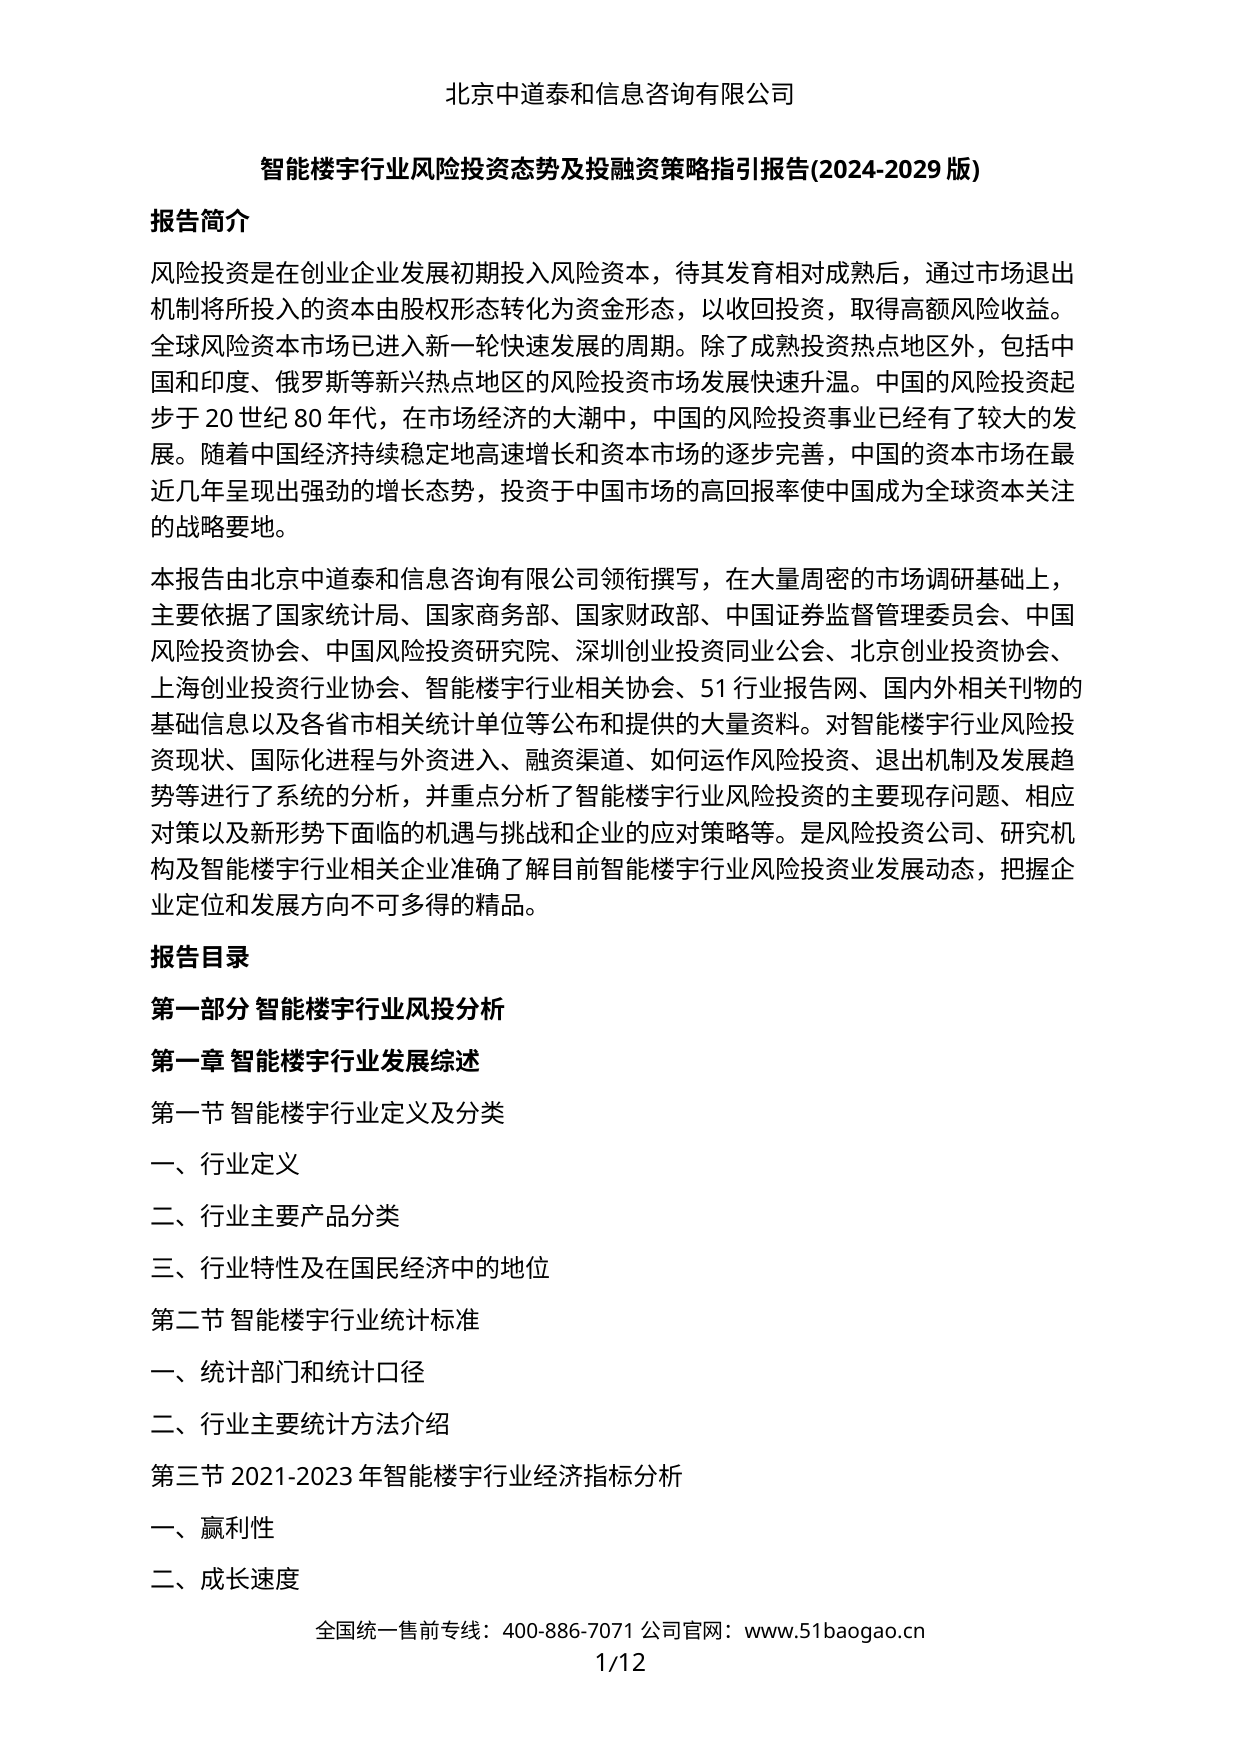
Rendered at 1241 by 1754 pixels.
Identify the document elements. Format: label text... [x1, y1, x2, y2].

text 二、行业主要统计方法介绍 [150, 1404, 1090, 1441]
text 第二节 智能楼宇行业统计标准 [150, 1301, 1090, 1337]
text 一、行业定义 [150, 1145, 1090, 1181]
text 第一章 智能楼宇行业发展综述 [150, 1041, 1090, 1077]
text 二、行业主要产品分类 [150, 1197, 1090, 1233]
text 二、成长速度 [150, 1560, 1090, 1596]
text 报告目录 [150, 937, 1090, 974]
text 第一部分 智能楼宇行业风投分析 [150, 989, 1090, 1026]
text 报告简介 [150, 202, 1090, 238]
text 第三节 2021-2023年智能楼宇行业经济指标分析 [150, 1456, 1090, 1492]
text 本报告由北京中道泰和信息咨询有限公司领衔撰写，在大量周密的市场调研基础上，主要依据了国家统计局、国家商务部、国家财政部、中国证券监督管理委员会、中国风险投资协会、中国风险投资研究院、深圳创业投资同业公会、北京创业投资协会、上海创业投资行业协会、智能楼宇行业相关协会、51行业报告网、国内外相关刊物的基础信息以及各省市相关统计单位等公布和提供的大量资料。对智能楼宇行业风险投资现状、国际化进程与外资进入、融资渠道、如何运作风险投资、退出机制及发展趋势等进行了系统的分析，并重点分析了智能楼宇行业风险投资的主要现存问题、相应对策以及新形势下面临的机遇与挑战和企业的应对策略等。是风险投资公司、研究机构及智能楼宇行业相关企业准确了解目前智能楼宇行业风险投资业发展动态，把握企业定位和发展方向不可多得的精品。 [150, 559, 1090, 922]
text 风险投资是在创业企业发展初期投入风险资本，待其发育相对成熟后，通过市场退出机制将所投入的资本由股权形态转化为资金形态，以收回投资，取得高额风险收益。全球风险资本市场已进入新一轮快速发展的周期。除了成熟投资热点地区外，包括中国和印度、俄罗斯等新兴热点地区的风险投资市场发展快速升温。中国的风险投资起步于20世纪80年代，在市场经济的大潮中，中国的风险投资事业已经有了较大的发展。随着中国经济持续稳定地高速增长和资本市场的逐步完善，中国的资本市场在最近几年呈现出强劲的增长态势，投资于中国市场的高回报率使中国成为全球资本关注的战略要地。 [150, 254, 1090, 544]
text 一、赢利性 [150, 1508, 1090, 1544]
text 智能楼宇行业风险投资态势及投融资策略指引报告(2024-2029版) [150, 150, 1090, 186]
text 第一节 智能楼宇行业定义及分类 [150, 1093, 1090, 1129]
text 一、统计部门和统计口径 [150, 1352, 1090, 1389]
text 三、行业特性及在国民经济中的地位 [150, 1249, 1090, 1285]
